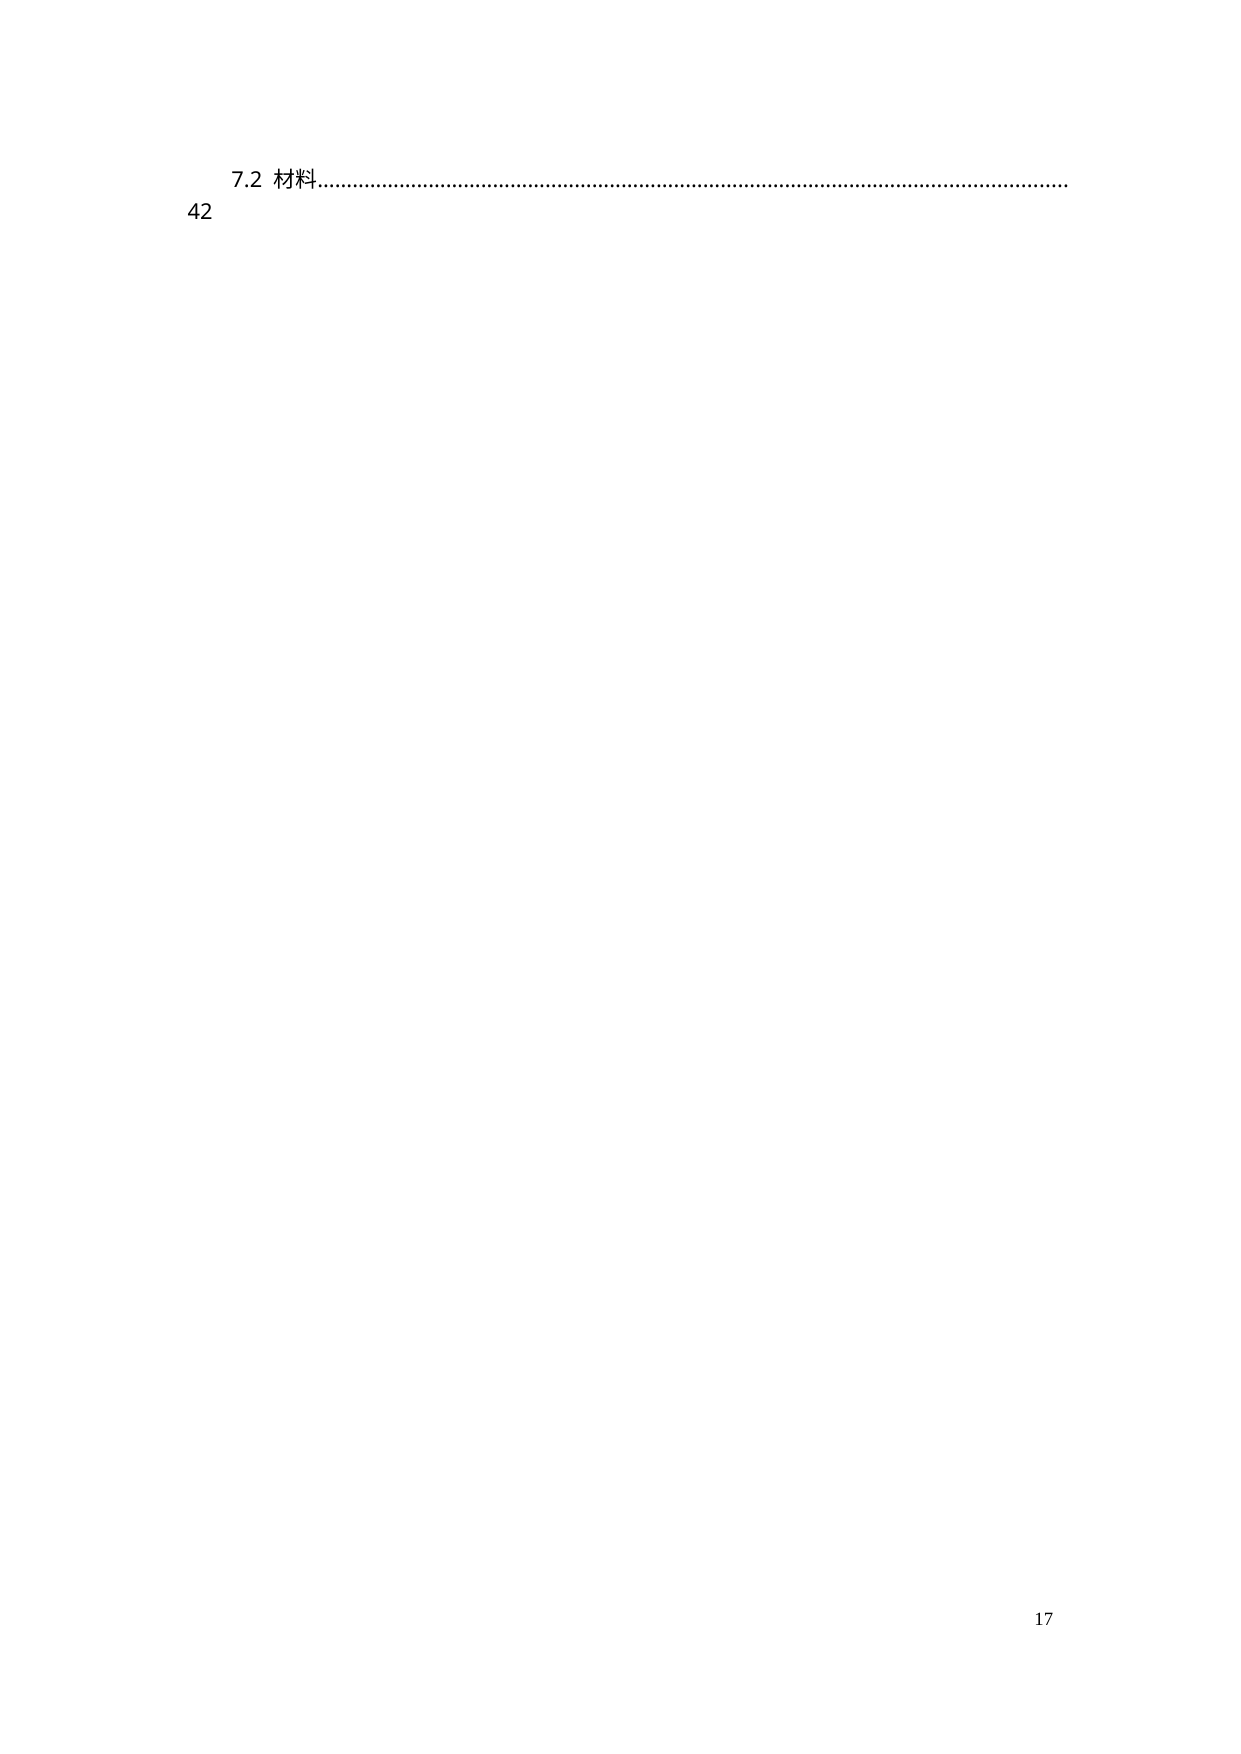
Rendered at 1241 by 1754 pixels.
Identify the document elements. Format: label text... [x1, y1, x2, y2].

text 7.2 材料 42 [187, 162, 1053, 227]
